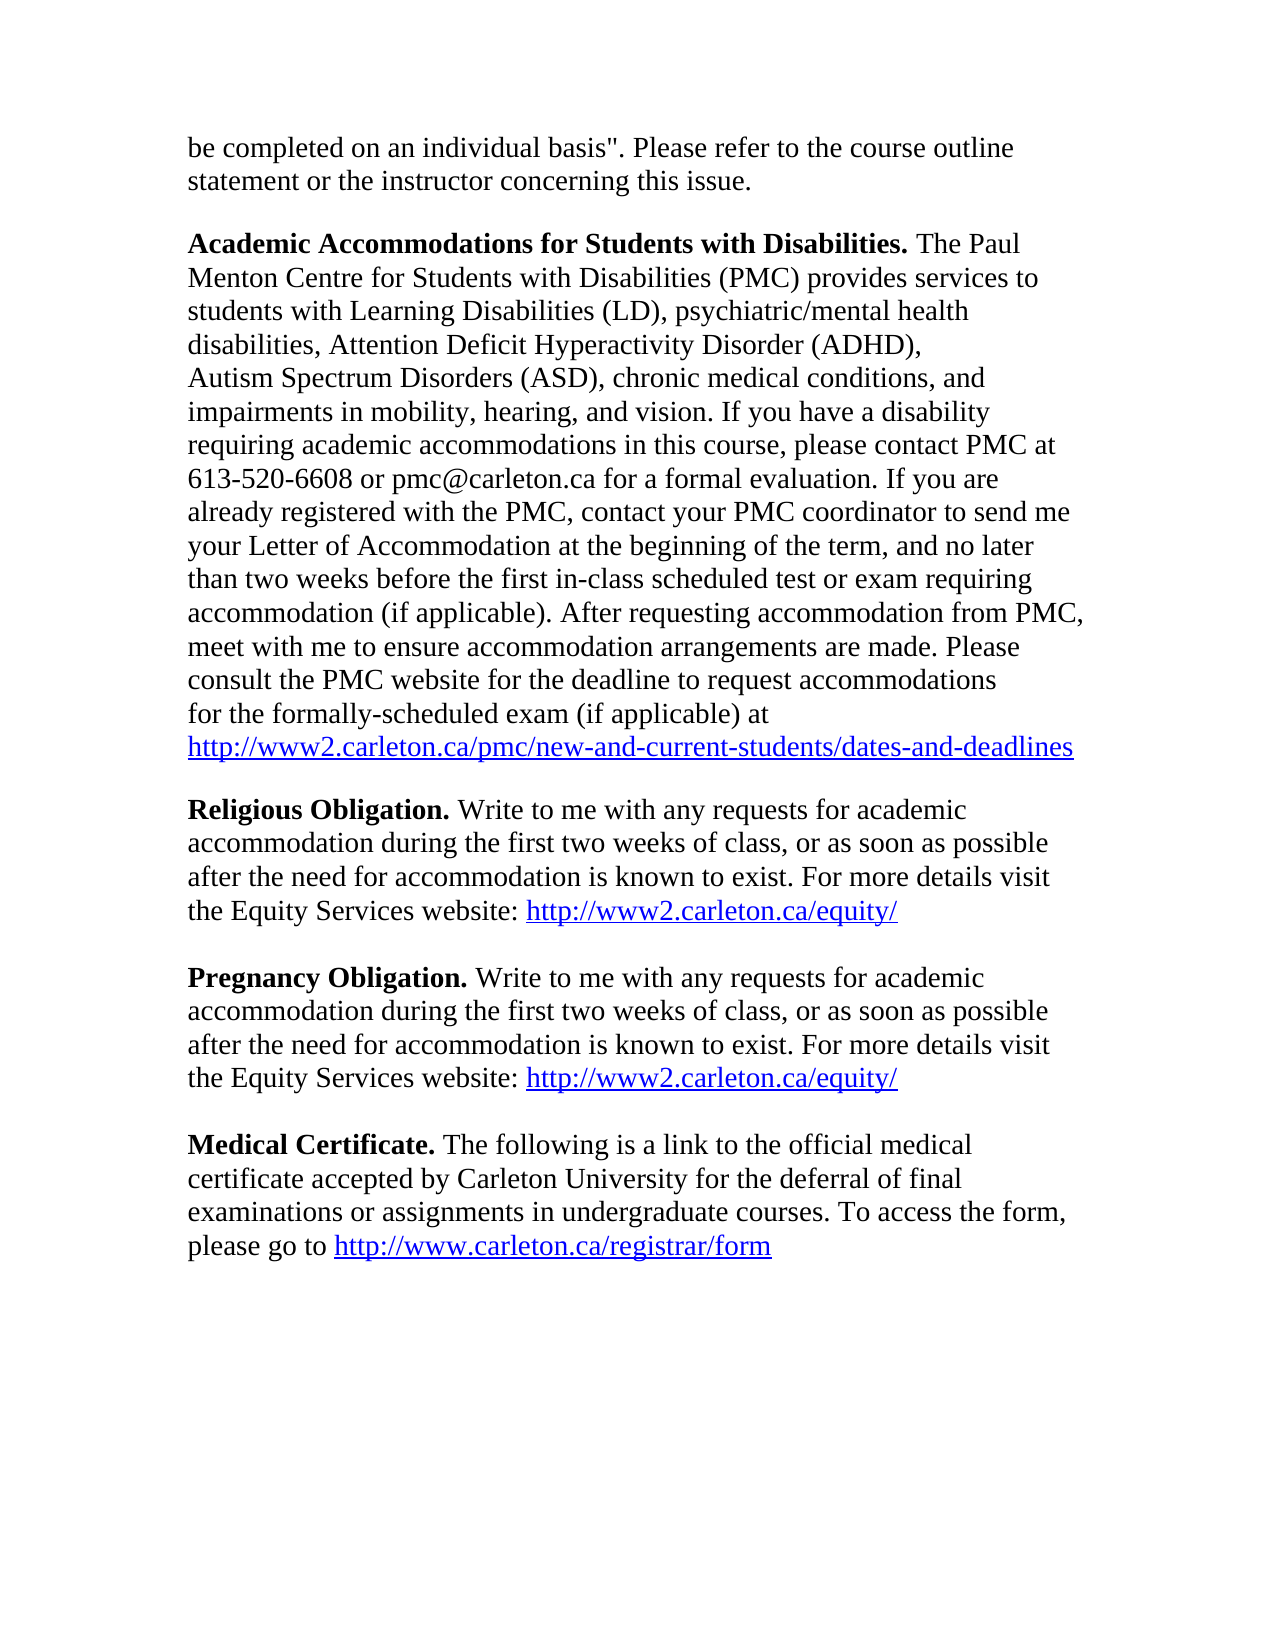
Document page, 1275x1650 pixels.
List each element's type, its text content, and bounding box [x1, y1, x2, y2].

text Pregnancy Obligation. Write to me with any requests for academic accommodation during the first two weeks of class, or as soon as possible after the need for accommodation is known to exist. For more details visit the Equity Services website: http://www2.carleton.ca/equity/ [187, 960, 1087, 1094]
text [187, 130, 1087, 197]
text for the formally-scheduled exam (if applicable) at http://www2.carleton.ca/pmc/new-and-current-students/dates-and-deadlines [187, 696, 1087, 763]
text Religious Obligation. Write to me with any requests for academic accommodation during the first two weeks of class, or as soon as possible after the need for accommodation is known to exist. For more details visit the Equity Services website: http://www2.carleton.ca/equity/ [187, 792, 1087, 926]
text Autism Spectrum Disorders (ASD), chronic medical conditions, and impairments in mobility, hearing, and vision. If you have a disability requiring academic accommodations in this course, please contact PMC at [187, 360, 1087, 461]
text Medical Certificate. The following is a link to the official medical certificate accepted by Carleton University for the deferral of final examinations or assignments in undergraduate courses. To access the form, please go to http://www.carleton.ca/registrar/form [187, 1127, 1087, 1262]
text Academic Accommodations for Students with Disabilities. The Paul Menton Centre for Students with Disabilities (PMC) provides services to students with Learning Disabilities (LD), psychiatric/mental health disabilities, Attention Deficit Hyperactivity Disorder (ADHD), [187, 226, 1087, 360]
text 613-520-6608 or pmc@carleton.ca for a formal evaluation. If you are already registered with the PMC, contact your PMC coordinator to send me your Letter of Accommodation at the beginning of the term, and no later than two weeks before the first in-class scheduled test or exam requiring accommodation (if applicable). After requesting accommodation from PMC, meet with me to ensure accommodation arrangements are made. Please consult the PMC website for the deadline to request accommodations [187, 461, 1087, 696]
